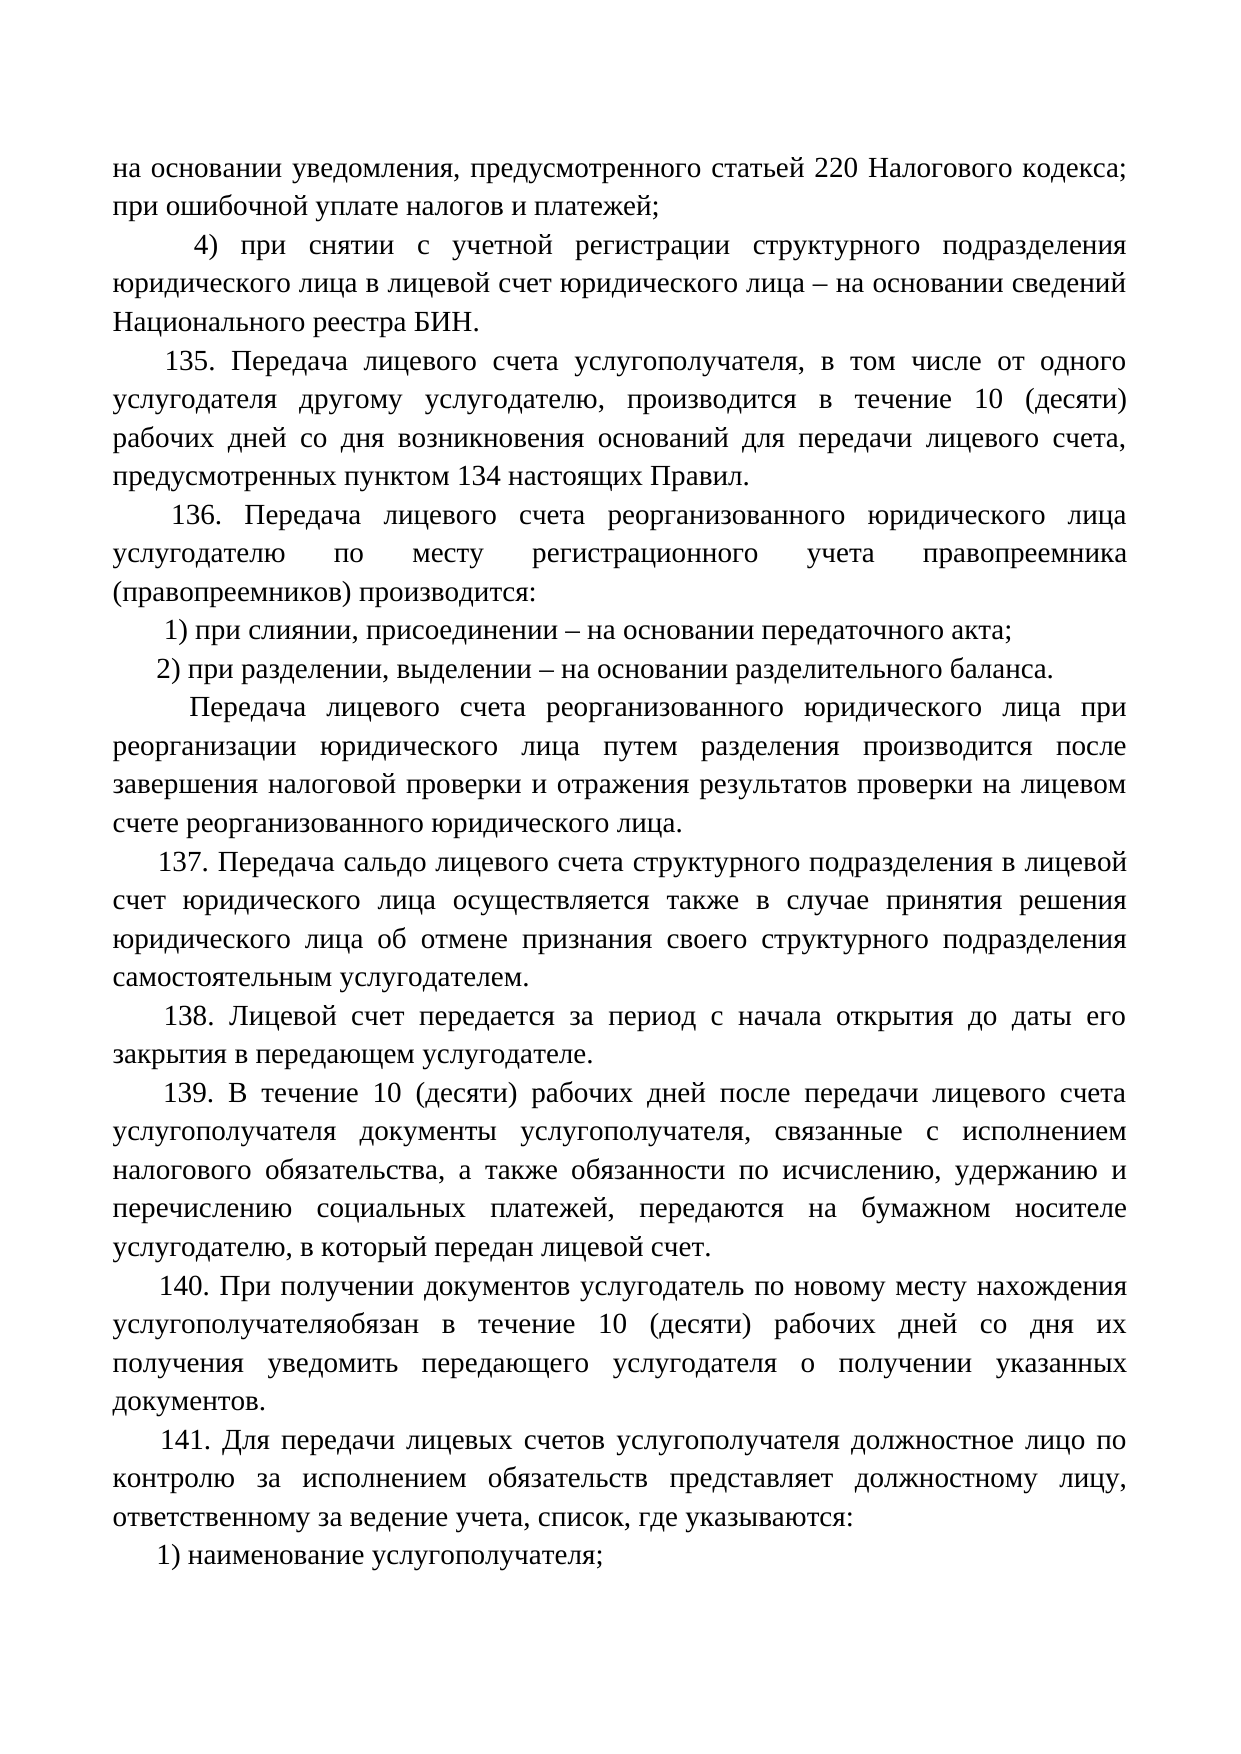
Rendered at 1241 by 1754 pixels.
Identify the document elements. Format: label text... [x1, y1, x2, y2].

text 2) при разделении, выделении – на основании разделительного баланса. [112, 651, 1128, 684]
text 136. Передача лицевого счета реорганизованного юридического лица услугодателю по месту регистрационного учета правопреемника (правопреемников) производится: [112, 497, 1128, 607]
text 1) при слиянии, присоединении – на основании передаточного акта; [112, 612, 1128, 646]
text 135. Передача лицевого счета услугополучателя, в том числе от одного услугодателя другому услугодателю, производится в течение 10 (десяти) рабочих дней со дня возникновения оснований для передачи лицевого счета, предусмотренных пунктом 134 настоящих Правил. [112, 343, 1128, 492]
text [112, 150, 1128, 222]
text 140. При получении документов услугодатель по новому месту нахождения услугополучателяобязан в течение 10 (десяти) рабочих дней со дня их получения уведомить передающего услугодателя о получении указанных документов. [112, 1268, 1128, 1417]
text 4) при снятии с учетной регистрации структурного подразделения юридического лица в лицевой счет юридического лица – на основании сведений Национального реестра БИН. [112, 227, 1128, 338]
text 139. В течение 10 (десяти) рабочих дней после передачи лицевого счета услугополучателя документы услугополучателя, связанные с исполнением налогового обязательства, а также обязанности по исчислению, удержанию и перечислению социальных платежей, передаются на бумажном носителе услугодателю, в который передан лицевой счет. [112, 1075, 1128, 1263]
text 141. Для передачи лицевых счетов услугополучателя должностное лицо по контролю за исполнением обязательств представляет должностному лицу, ответственному за ведение учета, список, где указываются: [112, 1422, 1128, 1532]
text 138. Лицевой счет передается за период с начала открытия до даты его закрытия в передающем услугодателе. [112, 998, 1128, 1070]
text 137. Передача сальдо лицевого счета структурного подразделения в лицевой счет юридического лица осуществляется также в случае принятия решения юридического лица об отмене признания своего структурного подразделения самостоятельным услугодателем. [112, 844, 1128, 993]
text Передача лицевого счета реорганизованного юридического лица при реорганизации юридического лица путем разделения производится после завершения налоговой проверки и отражения результатов проверки на лицевом счете реорганизованного юридического лица. [112, 689, 1128, 839]
text 1) наименование услугополучателя; [112, 1537, 1128, 1571]
